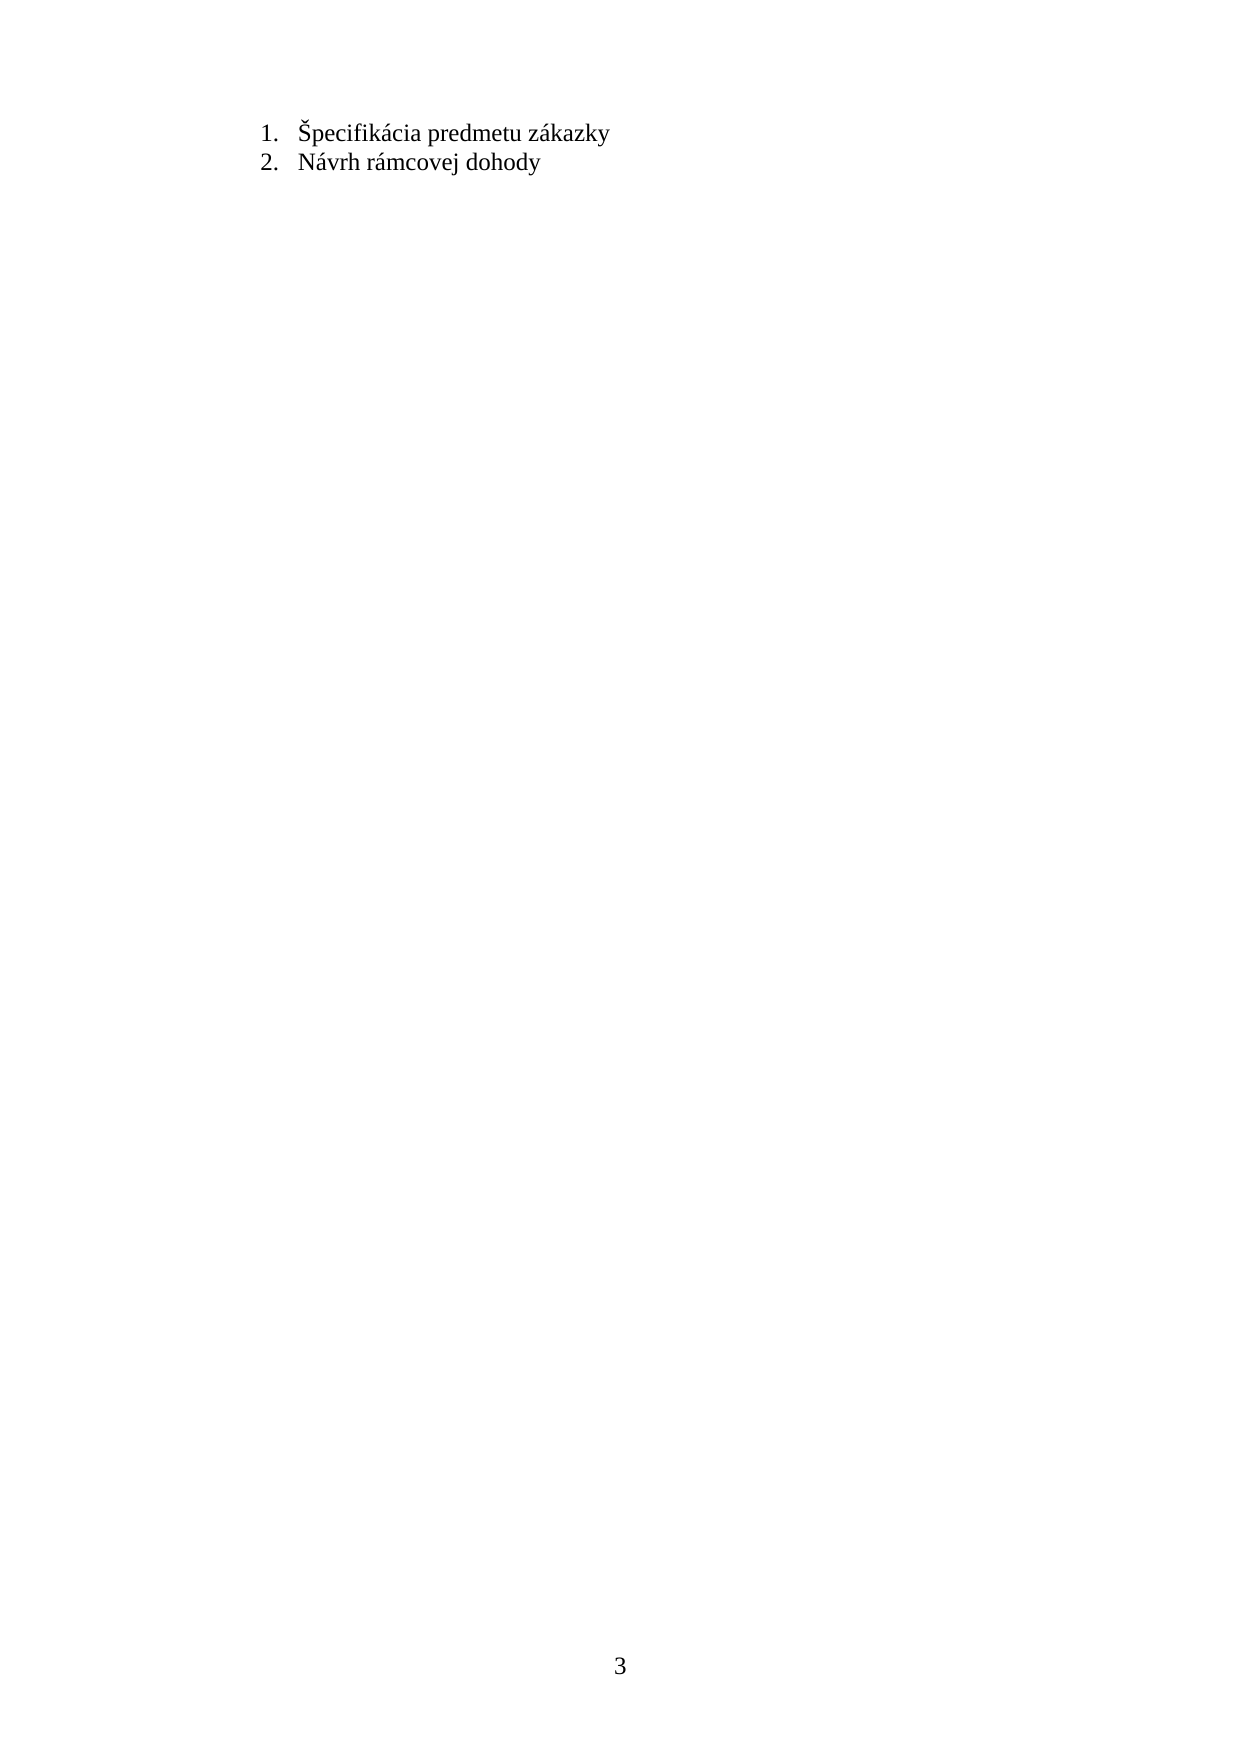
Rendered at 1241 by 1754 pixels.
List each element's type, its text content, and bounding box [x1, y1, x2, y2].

list Návrh rámcovej dohody [260, 147, 1093, 176]
list Špecifikácia predmetu zákazky [260, 118, 1093, 147]
